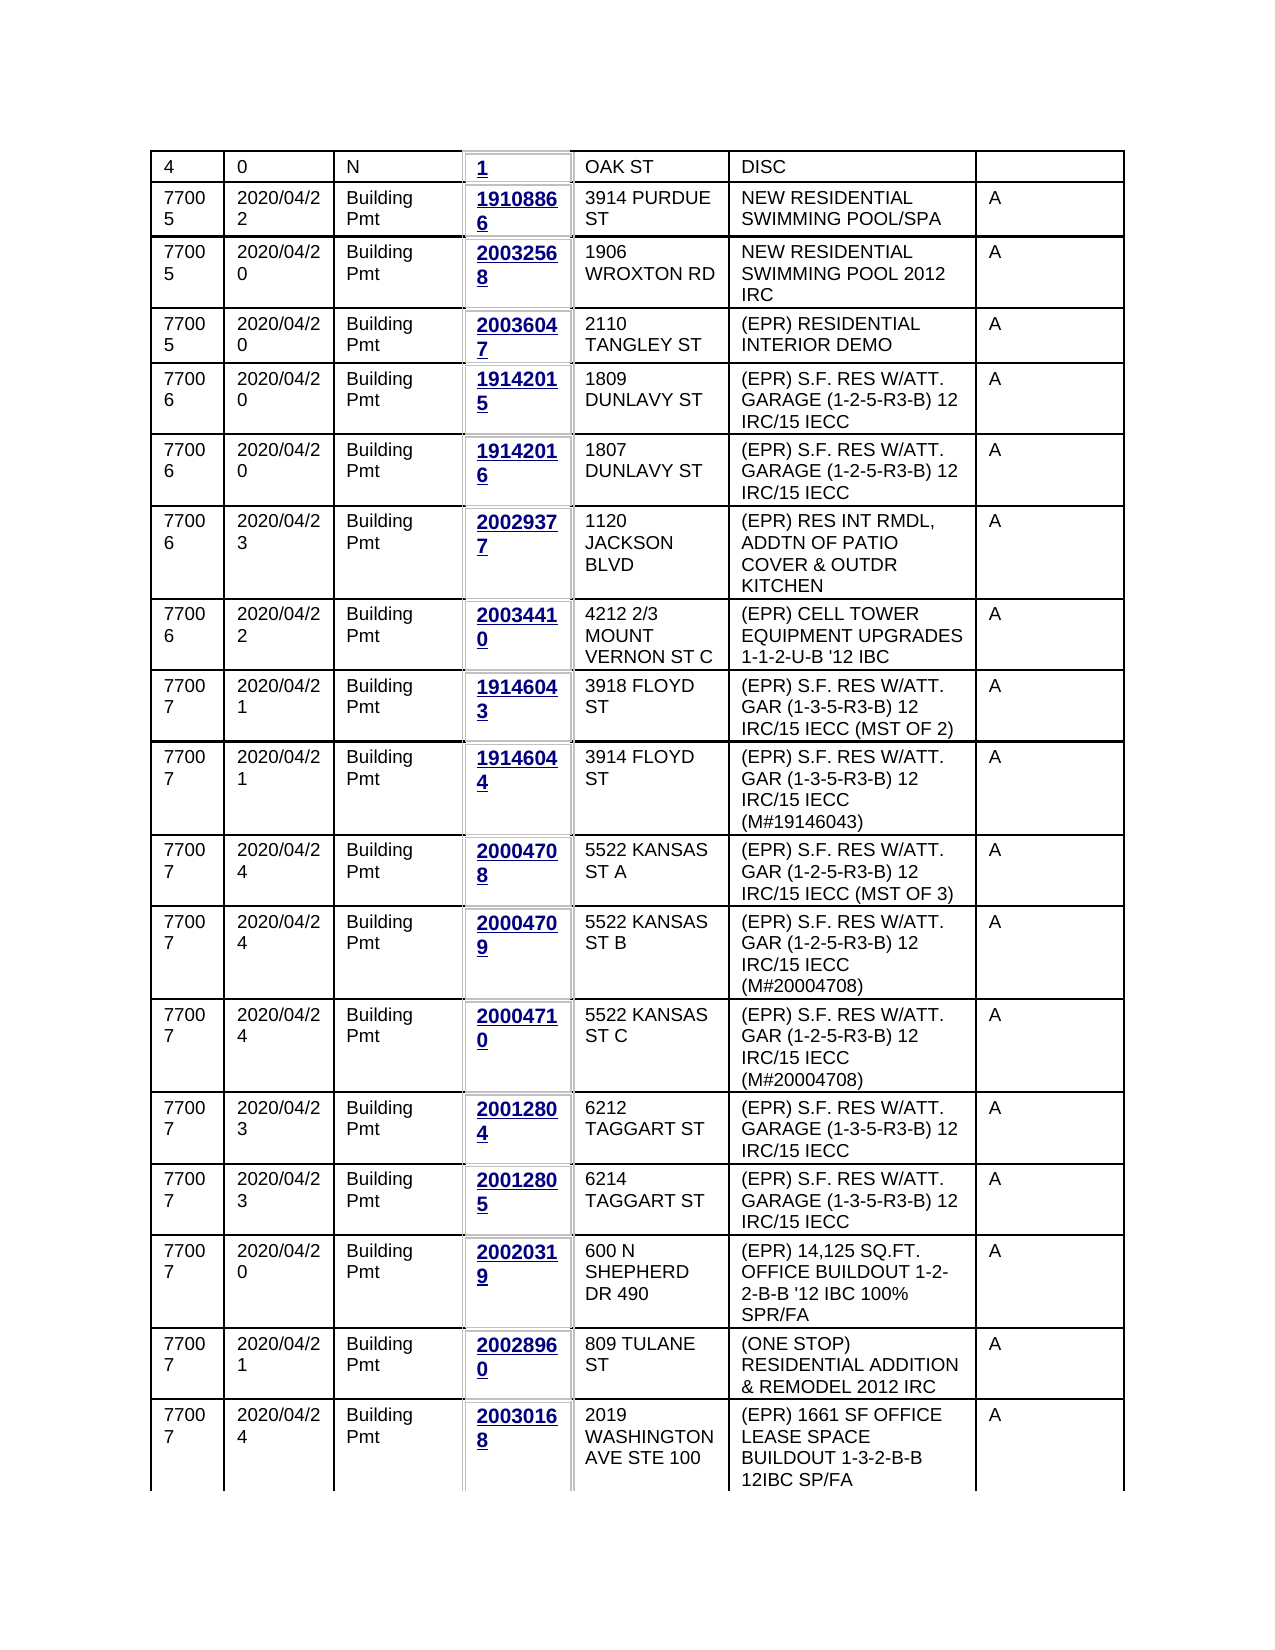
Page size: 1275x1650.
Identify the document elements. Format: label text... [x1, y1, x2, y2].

table_cell 20012804 [466, 1096, 570, 1162]
table_cell Building Pmt [335, 600, 462, 669]
table_cell 1120 JACKSON BLVD [575, 507, 728, 597]
table_cell 20028960 [466, 1332, 570, 1398]
table_cell 77005 [152, 183, 223, 235]
table_cell 77006 [152, 364, 223, 433]
table_cell A [977, 507, 1123, 597]
table_cell Building Pmt [335, 507, 462, 597]
table_cell (EPR) S.F. RES W/ATT. GAR (1-3-5-R3-B) 12 IRC/15 IECC (MST OF 2) [730, 671, 975, 740]
table_cell (EPR) S.F. RES W/ATT. GAR (1-2-5-R3-B) 12 IRC/15 IECC (M#20004708) [730, 1000, 975, 1091]
table_cell 77005 [152, 309, 223, 362]
table_cell (EPR) S.F. RES W/ATT. GAR (1-2-5-R3-B) 12 IRC/15 IECC (M#20004708) [730, 907, 975, 998]
table_cell 600 N SHEPHERD DR 490 [575, 1236, 728, 1327]
table_cell 2019 WASHINGTON AVE STE 100 [575, 1400, 728, 1491]
table_cell Building Pmt [335, 364, 462, 433]
table_cell 19108866 [466, 186, 570, 235]
table_cell (EPR) S.F. RES W/ATT. GARAGE (1-2-5-R3-B) 12 IRC/15 IECC [730, 435, 975, 504]
table_cell DEMO RES/SEWER DISC [730, 152, 975, 181]
table_cell 77005 [152, 238, 223, 307]
table_cell 20030168 [466, 1403, 570, 1491]
table_cell 77007 [152, 1000, 223, 1091]
table_cell Building Pmt [335, 1400, 462, 1491]
table_cell 1807 DUNLAVY ST [575, 435, 728, 504]
table_cell 19146043 [466, 674, 570, 740]
table_cell 2020/04/20 [225, 1236, 333, 1327]
table_cell Building Pmt [335, 435, 462, 504]
table_cell 19142015 [466, 366, 570, 433]
table_cell 2110 TANGLEY ST [575, 309, 728, 362]
table_cell 1809 DUNLAVY ST [575, 364, 728, 433]
table_cell NEW RESIDENTIAL SWIMMING POOL/SPA [730, 183, 975, 235]
table_cell Building Pmt [335, 671, 462, 740]
table_cell 77007 [152, 671, 223, 740]
table_cell DEMOLITION [335, 152, 462, 181]
table_cell 2020/04/20 [225, 364, 333, 433]
table_cell A [977, 364, 1123, 433]
table_cell (EPR) S.F. RES W/ATT. GARAGE (1-2-5-R3-B) 12 IRC/15 IECC [730, 364, 975, 433]
table_cell (EPR) 1661 SF OFFICE LEASE SPACE BUILDOUT 1-3-2-B-B 12IBC SP/FA [730, 1400, 975, 1491]
table_cell 20032568 [466, 240, 570, 307]
table_cell A [977, 1165, 1123, 1234]
table_cell 19146044 [466, 745, 570, 833]
table_cell 2020/04/21 [225, 1329, 333, 1398]
table_cell 5522 KANSAS ST C [575, 1000, 728, 1091]
table_cell 809 TULANE ST [575, 1329, 728, 1398]
table_cell (EPR) S.F. RES W/ATT. GARAGE (1-3-5-R3-B) 12 IRC/15 IECC [730, 1093, 975, 1162]
table_cell A [977, 1000, 1123, 1091]
table_cell 20020319 [466, 1239, 570, 1327]
table_cell A [977, 907, 1123, 998]
table_cell 19142016 [466, 438, 570, 504]
table_cell 3914 PURDUE ST [575, 183, 728, 235]
table_cell 20036047 [466, 312, 570, 362]
table_cell (EPR) RES INT RMDL, ADDTN OF PATIO COVER & OUTDR KITCHEN [730, 507, 975, 597]
table_cell 3914 FLOYD ST [575, 743, 728, 833]
table_cell 77007 [152, 1329, 223, 1398]
table_cell 77006 [152, 435, 223, 504]
table_cell (EPR) S.F. RES W/ATT. GARAGE (1-3-5-R3-B) 12 IRC/15 IECC [730, 1165, 975, 1234]
table_cell A [977, 238, 1123, 307]
table_cell A [977, 1093, 1123, 1162]
table_cell 2020/04/23 [225, 1093, 333, 1162]
table_cell 2020/04/22 [225, 183, 333, 235]
table_cell Building Pmt [335, 183, 462, 235]
table_cell 77007 [152, 1400, 223, 1491]
table_cell 5522 KANSAS ST B [575, 907, 728, 998]
table_cell 2020/04/24 [225, 1000, 333, 1091]
table_cell 2020/04/24 [225, 836, 333, 905]
table_cell 20036281 [466, 155, 570, 181]
table_cell 1906 WROXTON RD [575, 238, 728, 307]
table_cell 6212 TAGGART ST [575, 1093, 728, 1162]
table_cell A [977, 435, 1123, 504]
table_cell 2020/04/21 [225, 671, 333, 740]
table_cell A [977, 743, 1123, 833]
table_cell 20004708 [466, 838, 570, 905]
table_cell (EPR) CELL TOWER EQUIPMENT UPGRADES 1-1-2-U-B '12 IBC [730, 600, 975, 669]
table_cell Building Pmt [335, 1329, 462, 1398]
table_cell Building Pmt [335, 907, 462, 998]
table_cell Building Pmt [335, 836, 462, 905]
table_cell Building Pmt [335, 1165, 462, 1234]
table_cell 20012805 [466, 1167, 570, 1234]
table_cell A [977, 671, 1123, 740]
table_cell NEW RESIDENTIAL SWIMMING POOL 2012 IRC [730, 238, 975, 307]
table_cell 77007 [152, 1165, 223, 1234]
table_cell 4212 2/3 MOUNT VERNON ST C [575, 600, 728, 669]
table_cell A [977, 1329, 1123, 1398]
table_cell 2020/04/23 [225, 507, 333, 597]
table_cell Building Pmt [335, 1000, 462, 1091]
table_cell (ONE STOP) RESIDENTIAL ADDITION & REMODEL 2012 IRC [730, 1329, 975, 1398]
table_cell 5522 KANSAS ST A [575, 836, 728, 905]
table_cell 77007 [152, 836, 223, 905]
table_cell A [977, 1400, 1123, 1491]
table_cell 3200 LIVE OAK ST [575, 152, 728, 181]
table_cell 77007 [152, 1236, 223, 1327]
table_cell Building Pmt [335, 1093, 462, 1162]
table_cell (EPR) S.F. RES W/ATT. GAR (1-2-5-R3-B) 12 IRC/15 IECC (MST OF 3) [730, 836, 975, 905]
table_cell 77006 [152, 507, 223, 597]
table_cell A [977, 152, 1123, 181]
table_cell 20034410 [466, 602, 570, 669]
table_cell Building Pmt [335, 309, 462, 362]
table_cell 2020/04/20 [225, 309, 333, 362]
table_cell 77006 [152, 600, 223, 669]
table_cell (EPR) RESIDENTIAL INTERIOR DEMO [730, 309, 975, 362]
table_cell A [977, 1236, 1123, 1327]
table_cell 77007 [152, 1093, 223, 1162]
table_cell Building Pmt [335, 1236, 462, 1327]
table_cell 20004710 [466, 1003, 570, 1091]
table_cell Building Pmt [335, 238, 462, 307]
table_cell 77007 [152, 907, 223, 998]
table_cell (EPR) 14,125 SQ.FT. OFFICE BUILDOUT 1-2-2-B-B '12 IBC 100% SPR/FA [730, 1236, 975, 1327]
table_cell 6214 TAGGART ST [575, 1165, 728, 1234]
table_cell A [977, 309, 1123, 362]
table_cell A [977, 183, 1123, 235]
table_cell 77004 [152, 152, 223, 181]
table_cell A [977, 836, 1123, 905]
table_cell 2020/04/22 [225, 600, 333, 669]
table_cell Building Pmt [335, 743, 462, 833]
table_cell 2020/04/20 [225, 435, 333, 504]
table_cell (EPR) S.F. RES W/ATT. GAR (1-3-5-R3-B) 12 IRC/15 IECC (M#19146043) [730, 743, 975, 833]
table_cell A [977, 600, 1123, 669]
table_cell 20004709 [466, 910, 570, 998]
table_cell 2020/04/23 [225, 1165, 333, 1234]
table_cell 2020/04/20 [225, 238, 333, 307]
table_cell 2020/04/20 [225, 152, 333, 181]
table_cell 2020/04/21 [225, 743, 333, 833]
table_cell 77007 [152, 743, 223, 833]
table_cell 20029377 [466, 509, 570, 597]
table_cell 3918 FLOYD ST [575, 671, 728, 740]
table_cell 2020/04/24 [225, 1400, 333, 1491]
table_cell 2020/04/24 [225, 907, 333, 998]
